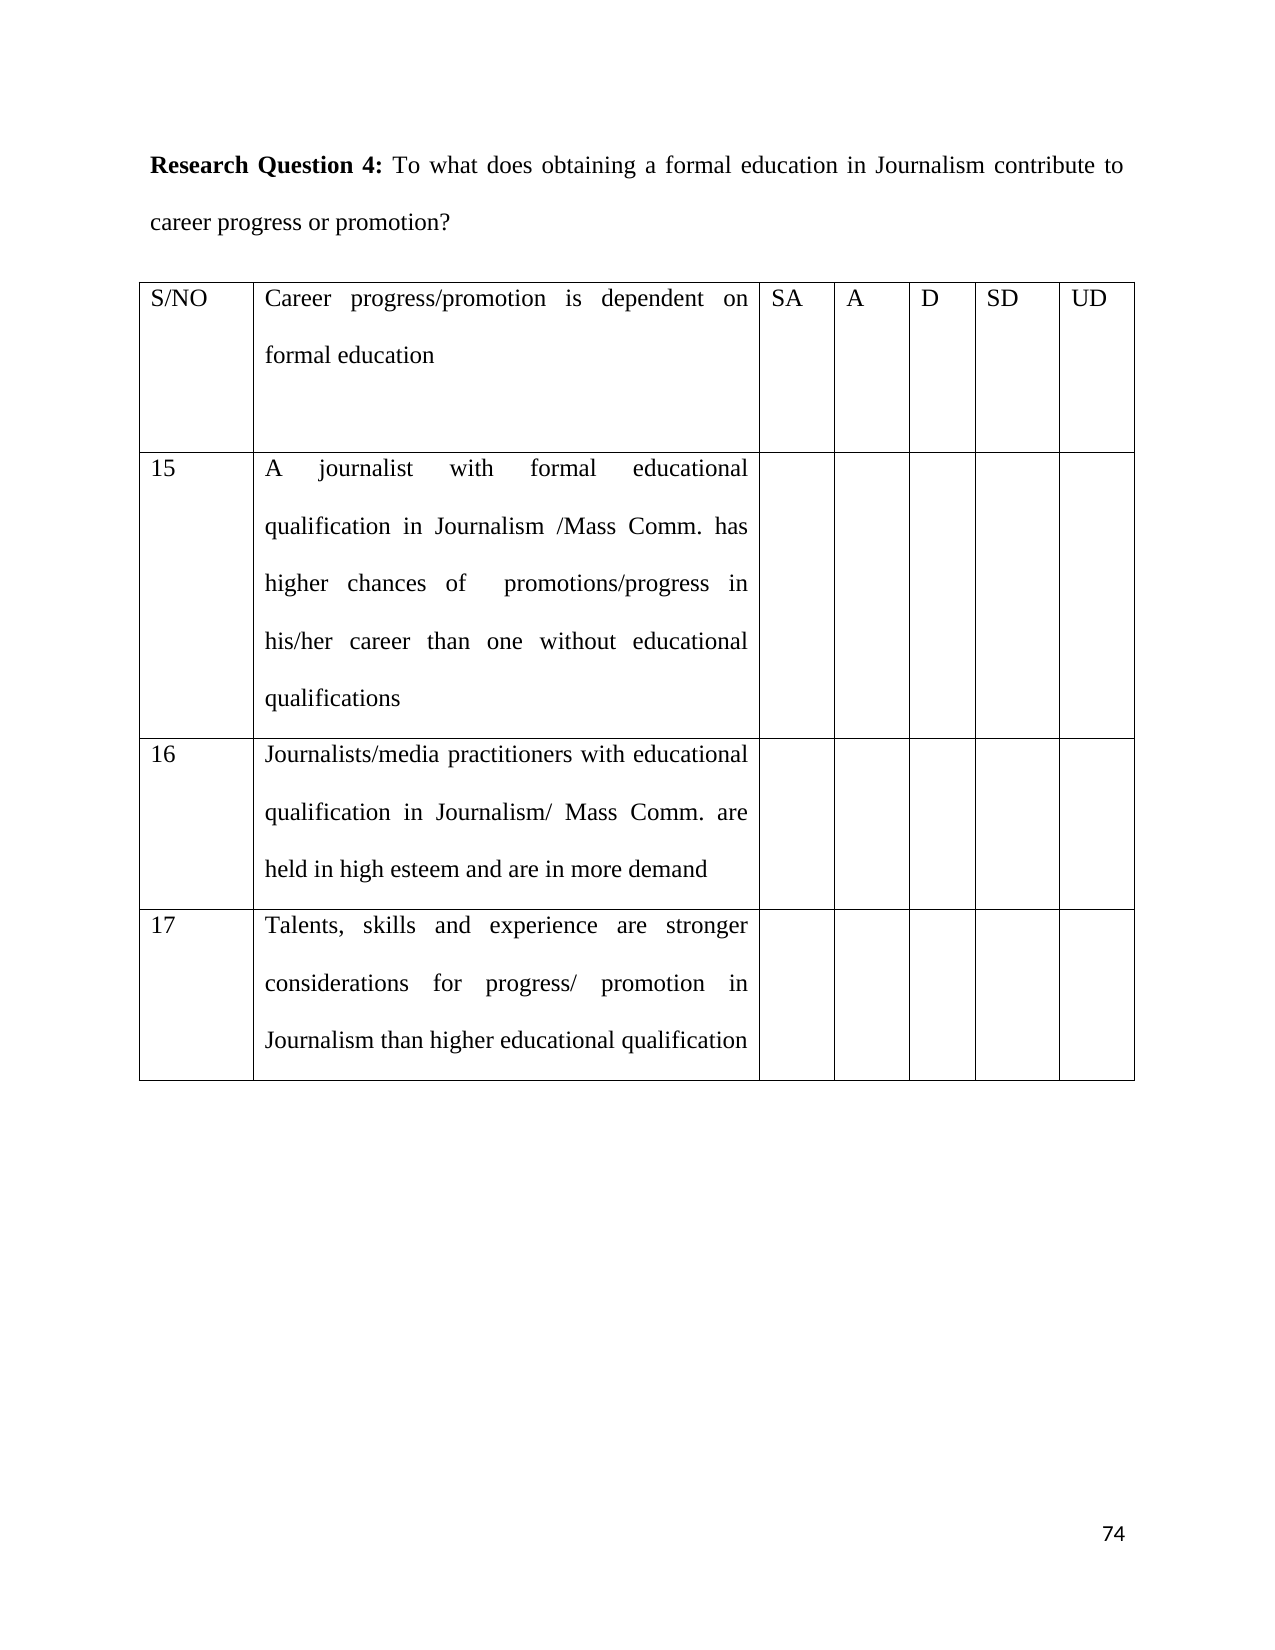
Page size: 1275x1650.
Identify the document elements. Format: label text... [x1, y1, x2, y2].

table_cell A journalist with formal educational qualification in Journalism /Mass Comm. has higher chances of promotions/progress in his/her career than one without educational qualifications [254, 453, 759, 738]
table_cell Journalists/media practitioners with educational qualification in Journalism/ Mass Comm. are held in high esteem and are in more demand [254, 739, 759, 909]
table_header SD [976, 283, 1059, 452]
table_header Career progress/promotion is dependent on formal education [254, 283, 759, 452]
table_cell 15 [140, 453, 253, 738]
table_cell [910, 453, 975, 738]
table_cell [910, 910, 975, 1080]
text Research Question 4: To what does obtaining a formal education in Journalism contribute to career progress or promotion? [150, 150, 1125, 236]
table_cell [976, 910, 1059, 1080]
table_header S/NO [140, 283, 253, 452]
table_cell [976, 739, 1059, 909]
table_cell 16 [140, 739, 253, 909]
table_cell [760, 910, 834, 1080]
table_cell [910, 739, 975, 909]
table_cell [835, 453, 909, 738]
table_cell Talents, skills and experience are stronger considerations for progress/ promotion in Journalism than higher educational qualification [254, 910, 759, 1080]
table_header D [910, 283, 975, 452]
table_cell 17 [140, 910, 253, 1080]
table_cell [1060, 453, 1134, 738]
table_cell [760, 739, 834, 909]
table_cell [835, 739, 909, 909]
table_cell [835, 910, 909, 1080]
table_cell [976, 453, 1059, 738]
table_header UD [1060, 283, 1134, 452]
table_header A [835, 283, 909, 452]
table_cell [1060, 739, 1134, 909]
table_cell [760, 453, 834, 738]
table_header SA [760, 283, 834, 452]
table_cell [1060, 910, 1134, 1080]
